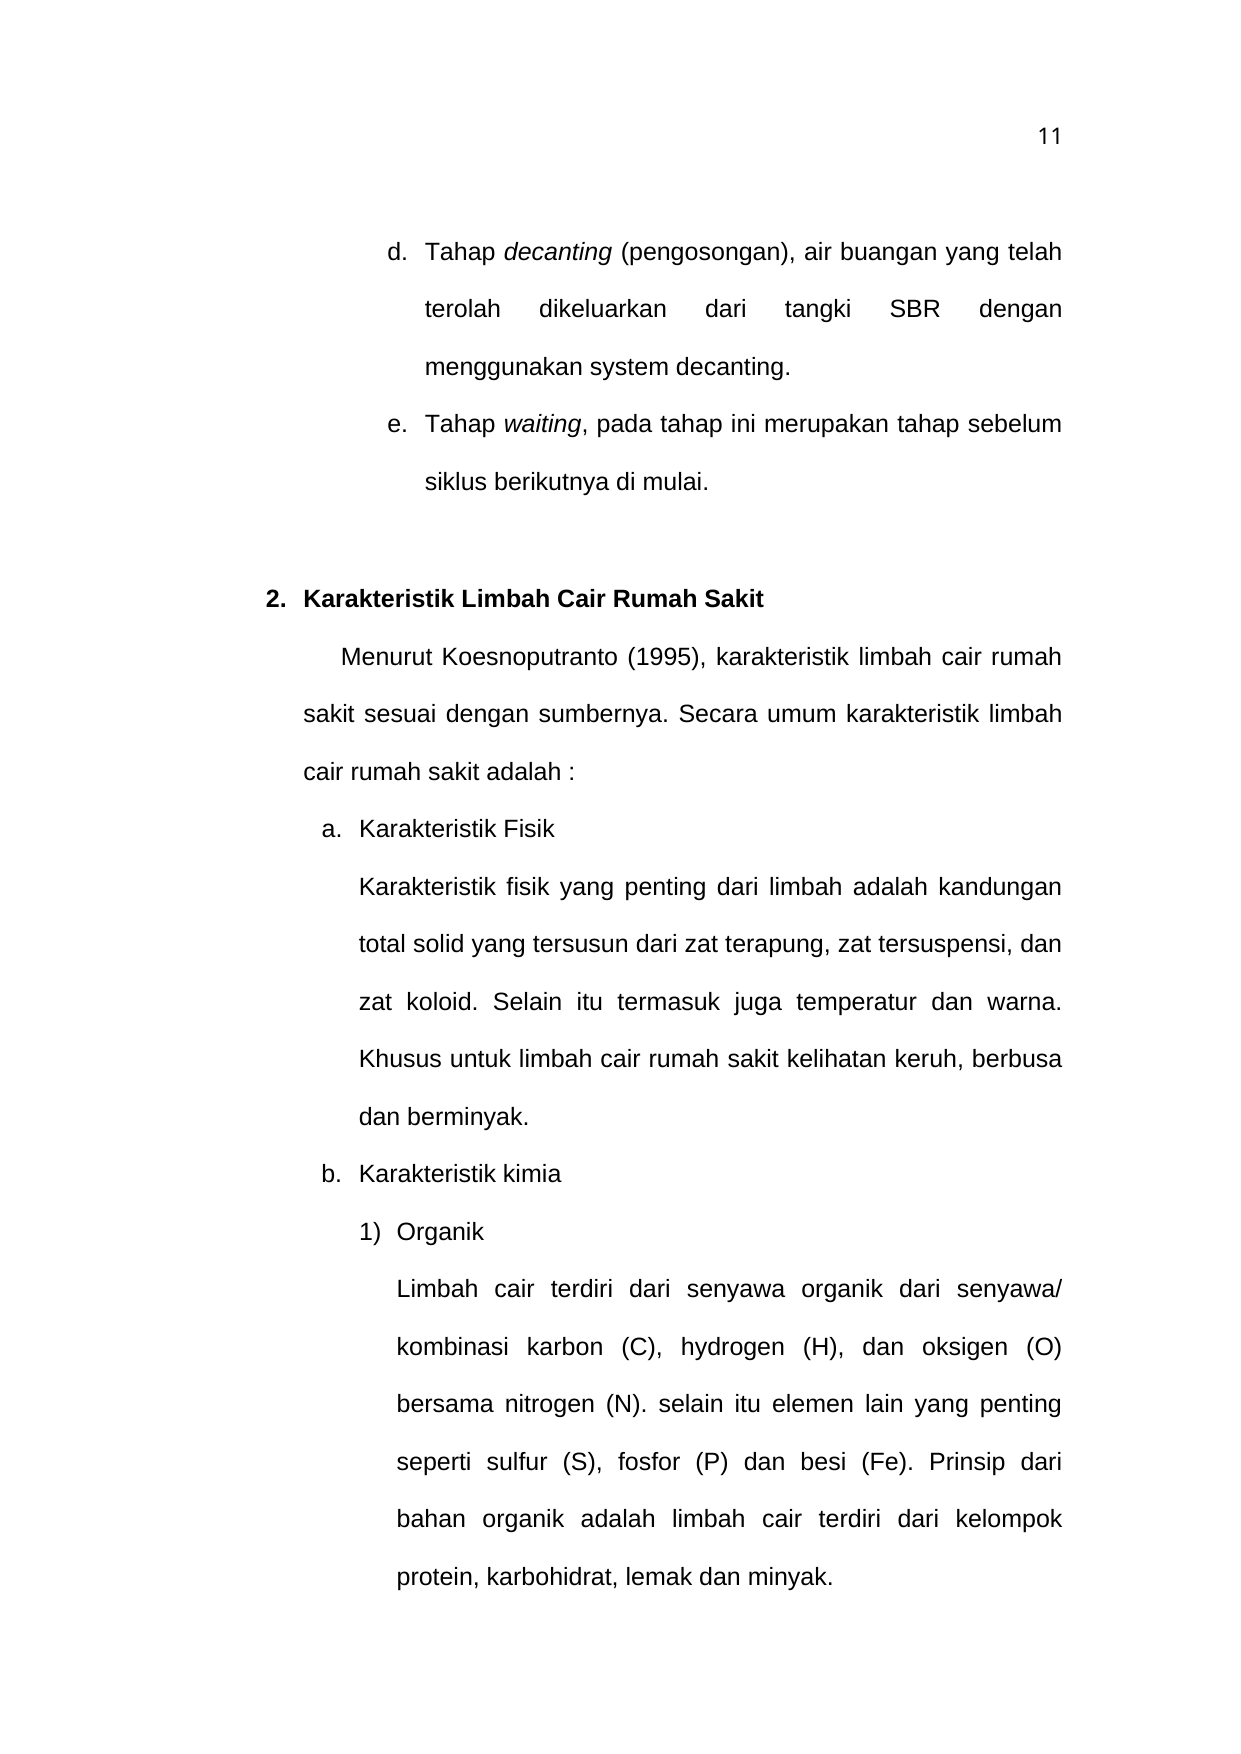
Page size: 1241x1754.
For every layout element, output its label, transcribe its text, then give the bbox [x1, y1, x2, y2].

list Limbah cair terdiri dari senyawa organik dari senyawa/ kombinasi karbon (C), hydrogen (H), dan oksigen (O) bersama nitrogen (N). selain itu elemen lain yang penting seperti sulfur (S), fosfor (P) dan besi (Fe). Prinsip dari bahan organik adalah limbah cair terdiri dari kelompok protein, karbohidrat, lemak dan minyak. [396, 1274, 1063, 1591]
list Karakteristik fisik yang penting dari limbah adalah kandungan total solid yang tersusun dari zat terapung, zat tersuspensi, dan zat koloid. Selain itu termasuk juga temperatur dan warna. Khusus untuk limbah cair rumah sakit kelihatan keruh, berbusa dan berminyak. [358, 872, 1063, 1131]
list Karakteristik kimia [321, 1159, 1063, 1188]
list Tahap waiting, pada tahap ini merupakan tahap sebelum siklus berikutnya di mulai. [387, 409, 1063, 496]
list Karakteristik Fisik [321, 814, 1063, 843]
list Karakteristik Limbah Cair Rumah Sakit [266, 584, 1063, 613]
list Tahap decanting (pengosongan), air buangan yang telah terolah dikeluarkan dari tangki SBR dengan menggunakan system decanting. [387, 237, 1063, 381]
list Organik [359, 1217, 1063, 1246]
list Menurut Koesnoputranto (1995), karakteristik limbah cair rumah sakit sesuai dengan sumbernya. Secara umum karakteristik limbah cair rumah sakit adalah : [303, 642, 1063, 786]
